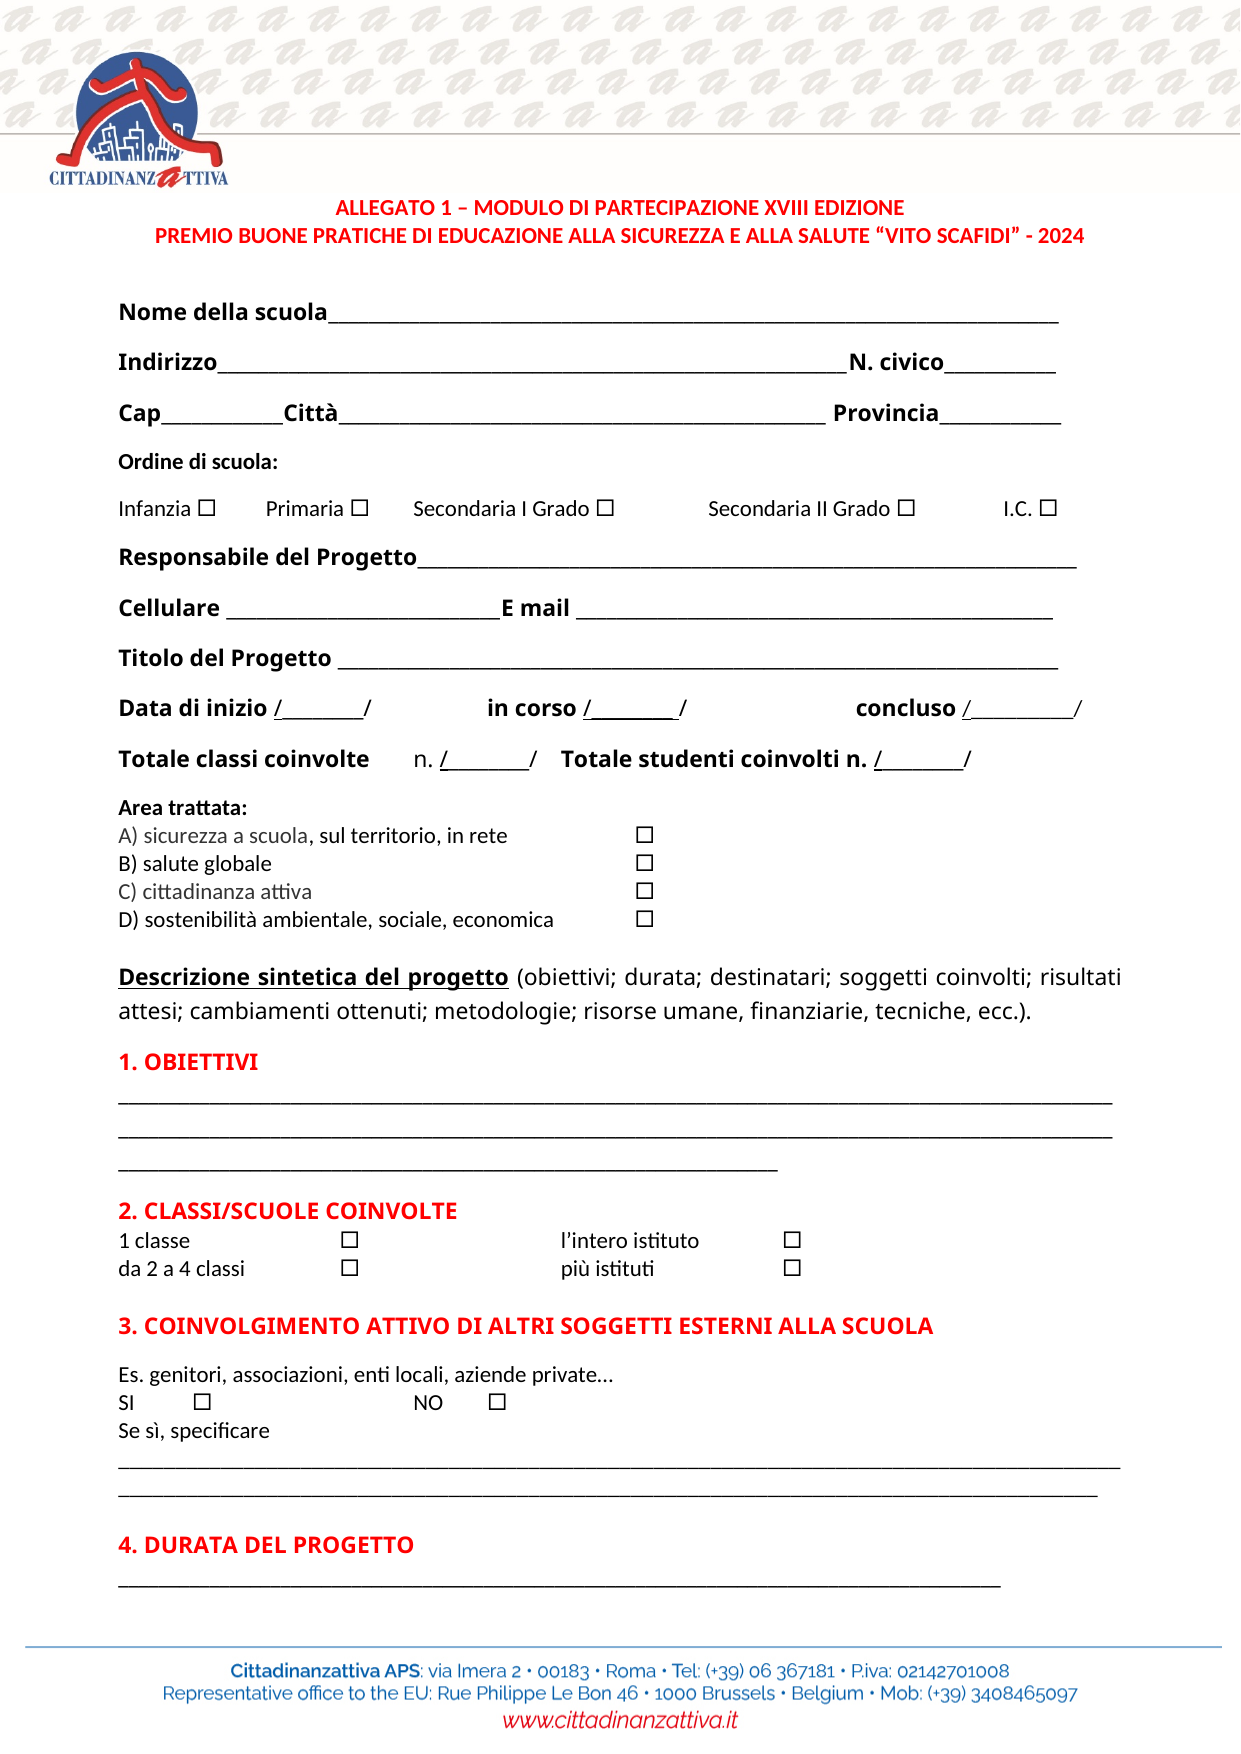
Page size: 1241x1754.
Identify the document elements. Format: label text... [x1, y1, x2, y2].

text A) sicurezza a scuola, sul territorio, in rete [118, 821, 1122, 849]
text 2. CLASSI/SCUOLE COINVOLTE [118, 1195, 1122, 1226]
text SI NO [118, 1388, 1122, 1416]
text 1 classe l’intero istituto [118, 1226, 1122, 1254]
text PREMIO BUONE PRATICHE DI EDUCAZIONE ALLA SICUREZZA E ALLA SALUTE “VITO SCAFIDI” - 2024 [118, 221, 1122, 249]
text Nome della scuola________________________________________________________________________ [118, 296, 1122, 327]
text _____________________________________________________________________________________________________________________________________________________________________________________________________________________________________________________________________ [118, 1077, 1122, 1176]
text Data di inizio /________/ in corso /________ / concluso /_________/ [118, 692, 1122, 724]
text Infanzia Primaria Secondaria I Grado Secondaria II Grado I.C. [118, 494, 1122, 522]
text Totale classi coinvolte n. /________/ Totale studenti coinvolti n. /________/ [118, 743, 1122, 774]
text D) sostenibilità ambientale, sociale, economica [118, 905, 1122, 933]
text Area trattata: [118, 793, 1122, 821]
text ALLEGATO 1 – MODULO DI PARTECIPAZIONE XVIII EDIZIONE [118, 193, 1122, 221]
text Titolo del Progetto _______________________________________________________________________ [118, 642, 1122, 673]
text Se sì, specificare [118, 1416, 1122, 1444]
text Descrizione sintetica del progetto (obiettivi; durata; destinatari; soggetti coinvolti; risultati attesi; cambiamenti ottenuti; metodologie; risorse umane, finanziarie, tecniche, ecc.). [118, 961, 1122, 1026]
picture [0, 1641, 1240, 1748]
text _______________________________________________________________________________________ [118, 1560, 1122, 1591]
text 3. COINVOLGIMENTO ATTIVO DI ALTRI SOGGETTI ESTERNI ALLA SCUOLA [118, 1310, 1122, 1341]
text B) salute globale [118, 849, 1122, 877]
text 4. DURATA DEL PROGETTO [118, 1528, 1122, 1560]
text 1. OBIETTIVI [118, 1046, 1122, 1077]
text ______________________________________________________________________________________________________________________________________________________________________________ [118, 1444, 1122, 1501]
text Responsabile del Progetto_________________________________________________________________ [118, 541, 1122, 572]
text Indirizzo______________________________________________________________N. civico___________ [118, 346, 1122, 377]
text Es. genitori, associazioni, enti locali, aziende private… [118, 1360, 1122, 1388]
text Cellulare ___________________________E mail _______________________________________________ [118, 592, 1122, 623]
text Cap____________Città________________________________________________ Provincia____________ [118, 397, 1122, 428]
text Ordine di scuola: [118, 447, 1122, 475]
text da 4 classi più istituti [118, 1254, 1122, 1282]
picture [0, 0, 1241, 193]
text C) cittadinanza attiva [118, 877, 1122, 905]
